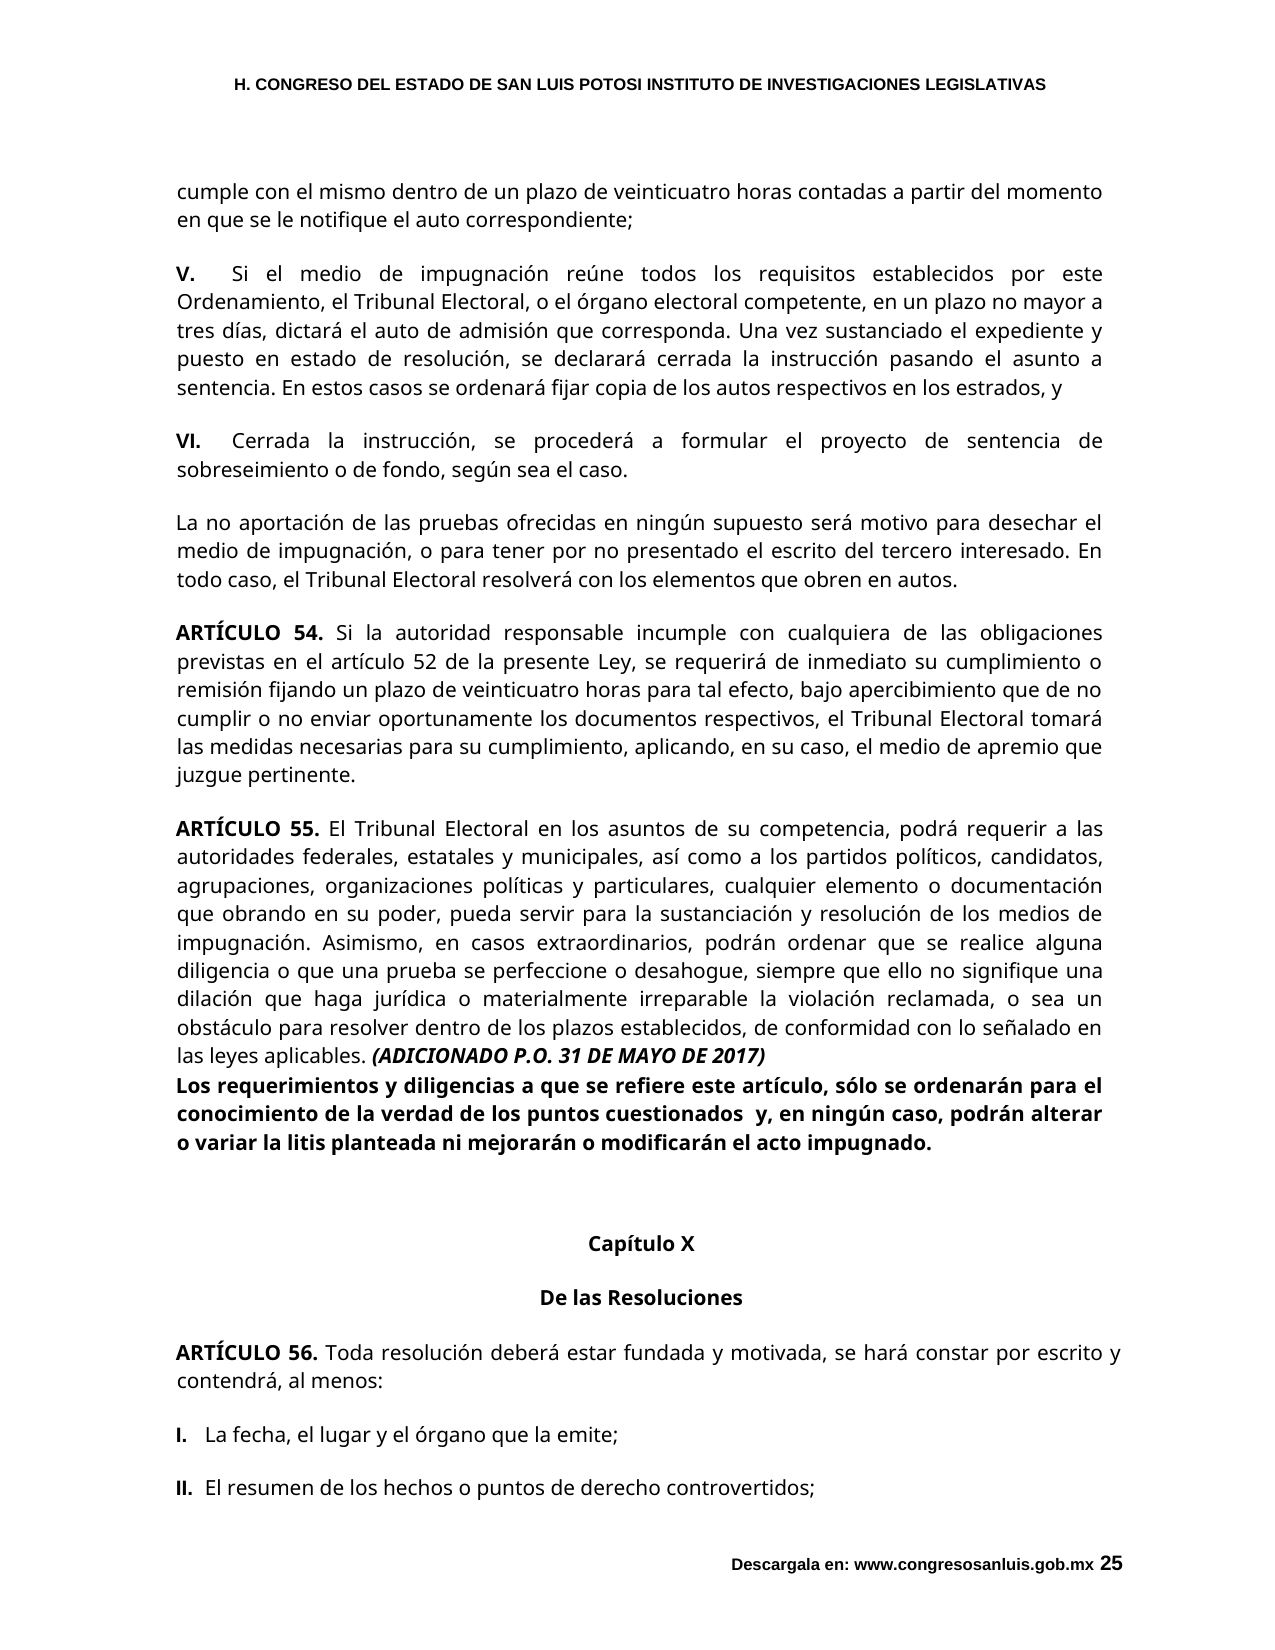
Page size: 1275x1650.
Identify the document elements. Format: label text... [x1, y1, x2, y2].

list Si el medio de impugnación reúne todos los requisitos establecidos por este Ordenamiento, el Tribunal Electoral, o el órgano electoral competente, en un plazo no mayor a tres días, dictará el auto de admisión que corresponda. Una vez sustanciado el expediente y puesto en estado de resolución, se declarará cerrada la instrucción pasando el asunto a sentencia. En estos casos se ordenará fijar copia de los autos respectivos en los estrados, y [176, 259, 1104, 401]
text ARTÍCULO 56. Toda resolución deberá estar fundada y motivada, se hará constar por escrito y contendrá, al menos: [176, 1338, 1122, 1395]
list La fecha, el lugar y el órgano que la emite; [176, 1420, 1122, 1448]
text ARTÍCULO 54. Si la autoridad responsable incumple con cualquiera de las obligaciones previstas en el artículo 52 de la presente Ley, se requerirá de inmediato su cumplimiento o remisión fijando un plazo de veinticuatro horas para tal efecto, bajo apercibimiento que de no cumplir o no enviar oportunamente los documentos respectivos, el Tribunal Electoral tomará las medidas necesarias para su cumplimiento, aplicando, en su caso, el medio de apremio que juzgue pertinente. [176, 618, 1104, 789]
text La no aportación de las pruebas ofrecidas en ningún supuesto será motivo para desechar el medio de impugnación, o para tener por no presentado el escrito del tercero interesado. En todo caso, el Tribunal Electoral resolverá con los elementos que obren en autos. [176, 508, 1104, 593]
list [176, 177, 1104, 234]
text ARTÍCULO 55. El Tribunal Electoral en los asuntos de su competencia, podrá requerir a las autoridades federales, estatales y municipales, así como a los partidos políticos, candidatos, agrupaciones, organizaciones políticas y particulares, cualquier elemento o documentación que obrando en su poder, pueda servir para la sustanciación y resolución de los medios de impugnación. Asimismo, en casos extraordinarios, podrán ordenar que se realice alguna diligencia o que una prueba se perfeccione o desahogue, siempre que ello no signifique una dilación que haga jurídica o materialmente irreparable la violación reclamada, o sea un obstáculo para resolver dentro de los plazos establecidos, de conformidad con lo señalado en las leyes aplicables. (ADICIONADO P.O. 31 DE MAYO DE 2017) [176, 814, 1104, 1070]
list El resumen de los hechos o puntos de derecho controvertidos; [176, 1473, 1122, 1502]
list Cerrada la instrucción, se procederá a formular el proyecto de sentencia de sobreseimiento o de fondo, según sea el caso. [176, 426, 1104, 483]
text Capítulo X [158, 1229, 1124, 1257]
text De las Resoluciones [158, 1283, 1124, 1312]
text Los requerimientos y diligencias a que se refiere este artículo, sólo se ordenarán para el conocimiento de la verdad de los puntos cuestionados y, en ningún caso, podrán alterar o variar la litis planteada ni mejorarán o modificarán el acto impugnado. [176, 1071, 1104, 1156]
